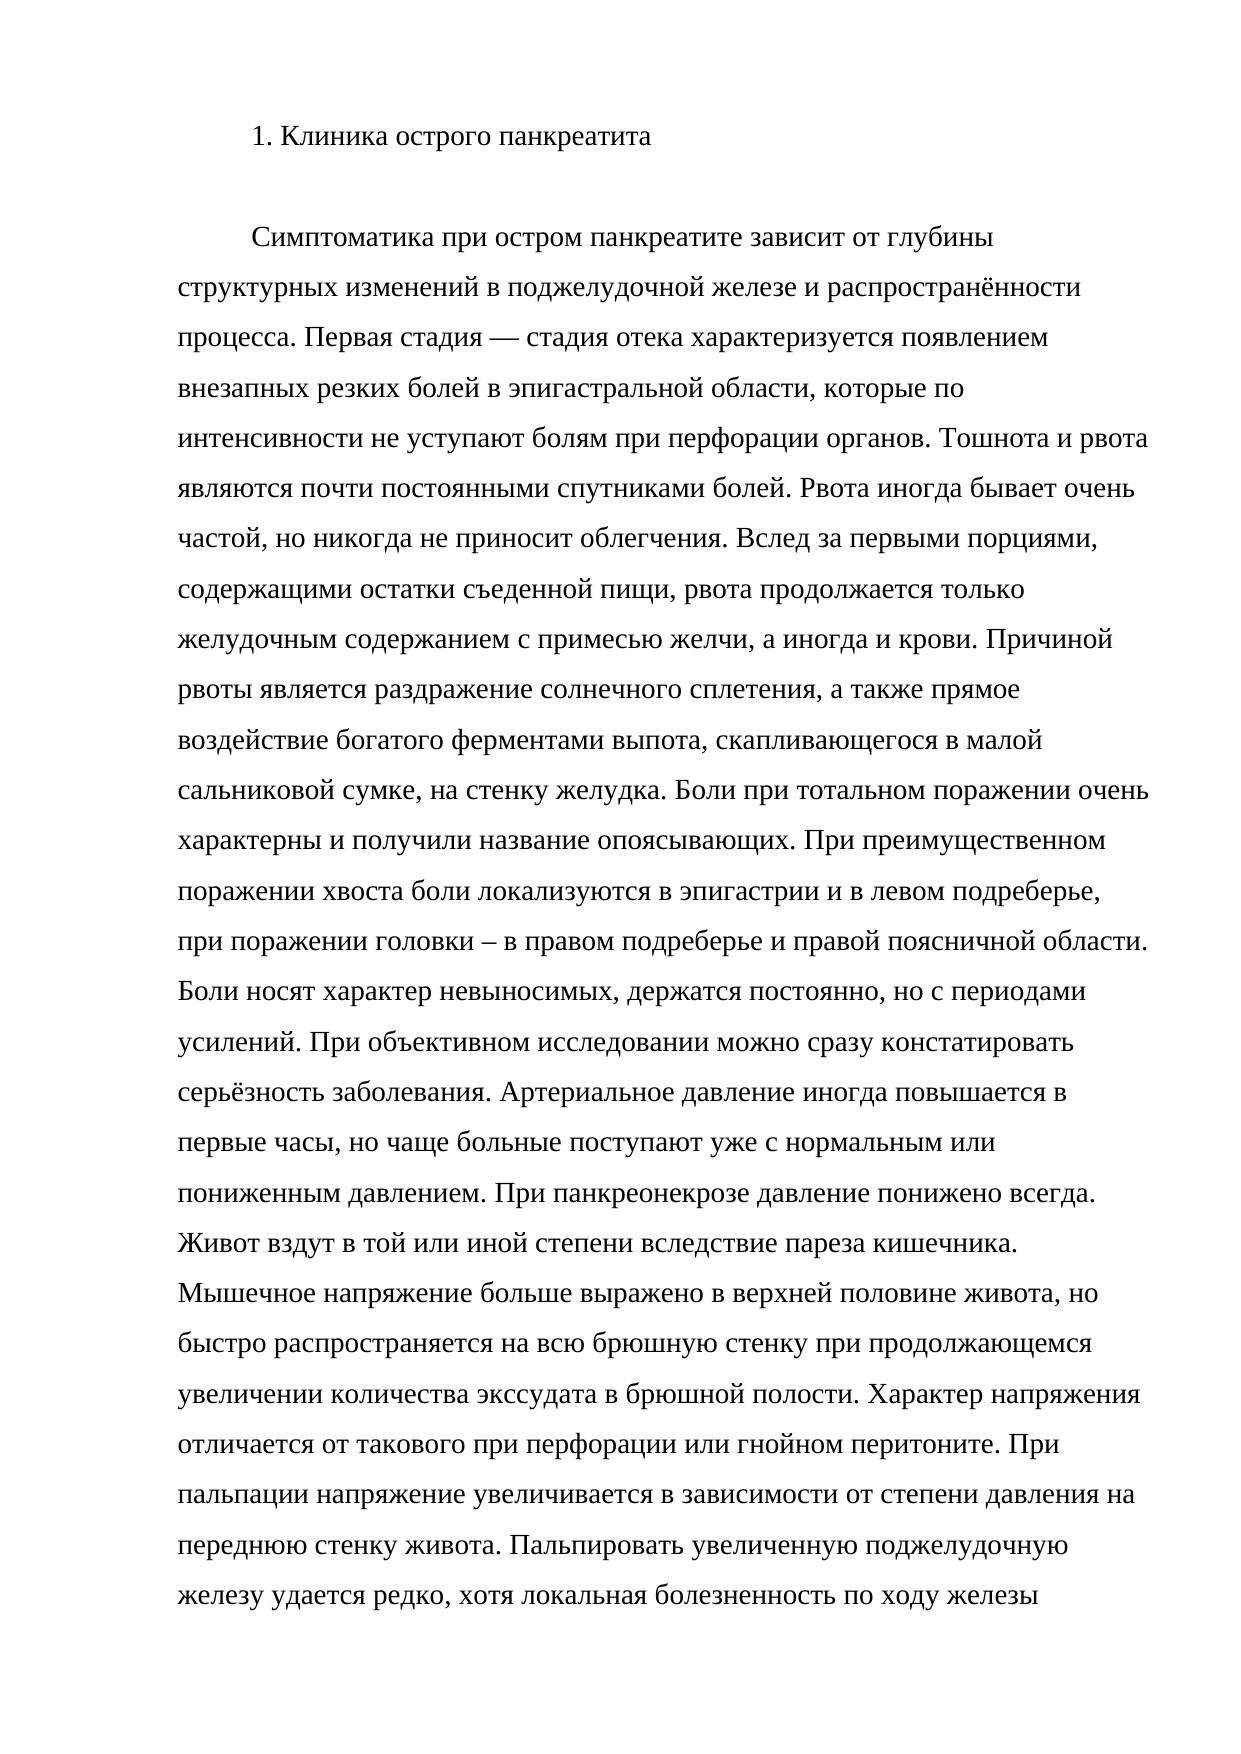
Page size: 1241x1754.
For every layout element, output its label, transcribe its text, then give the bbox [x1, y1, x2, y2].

text 1. Клиника острого панкреатита [177, 118, 1152, 152]
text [177, 219, 1152, 1611]
